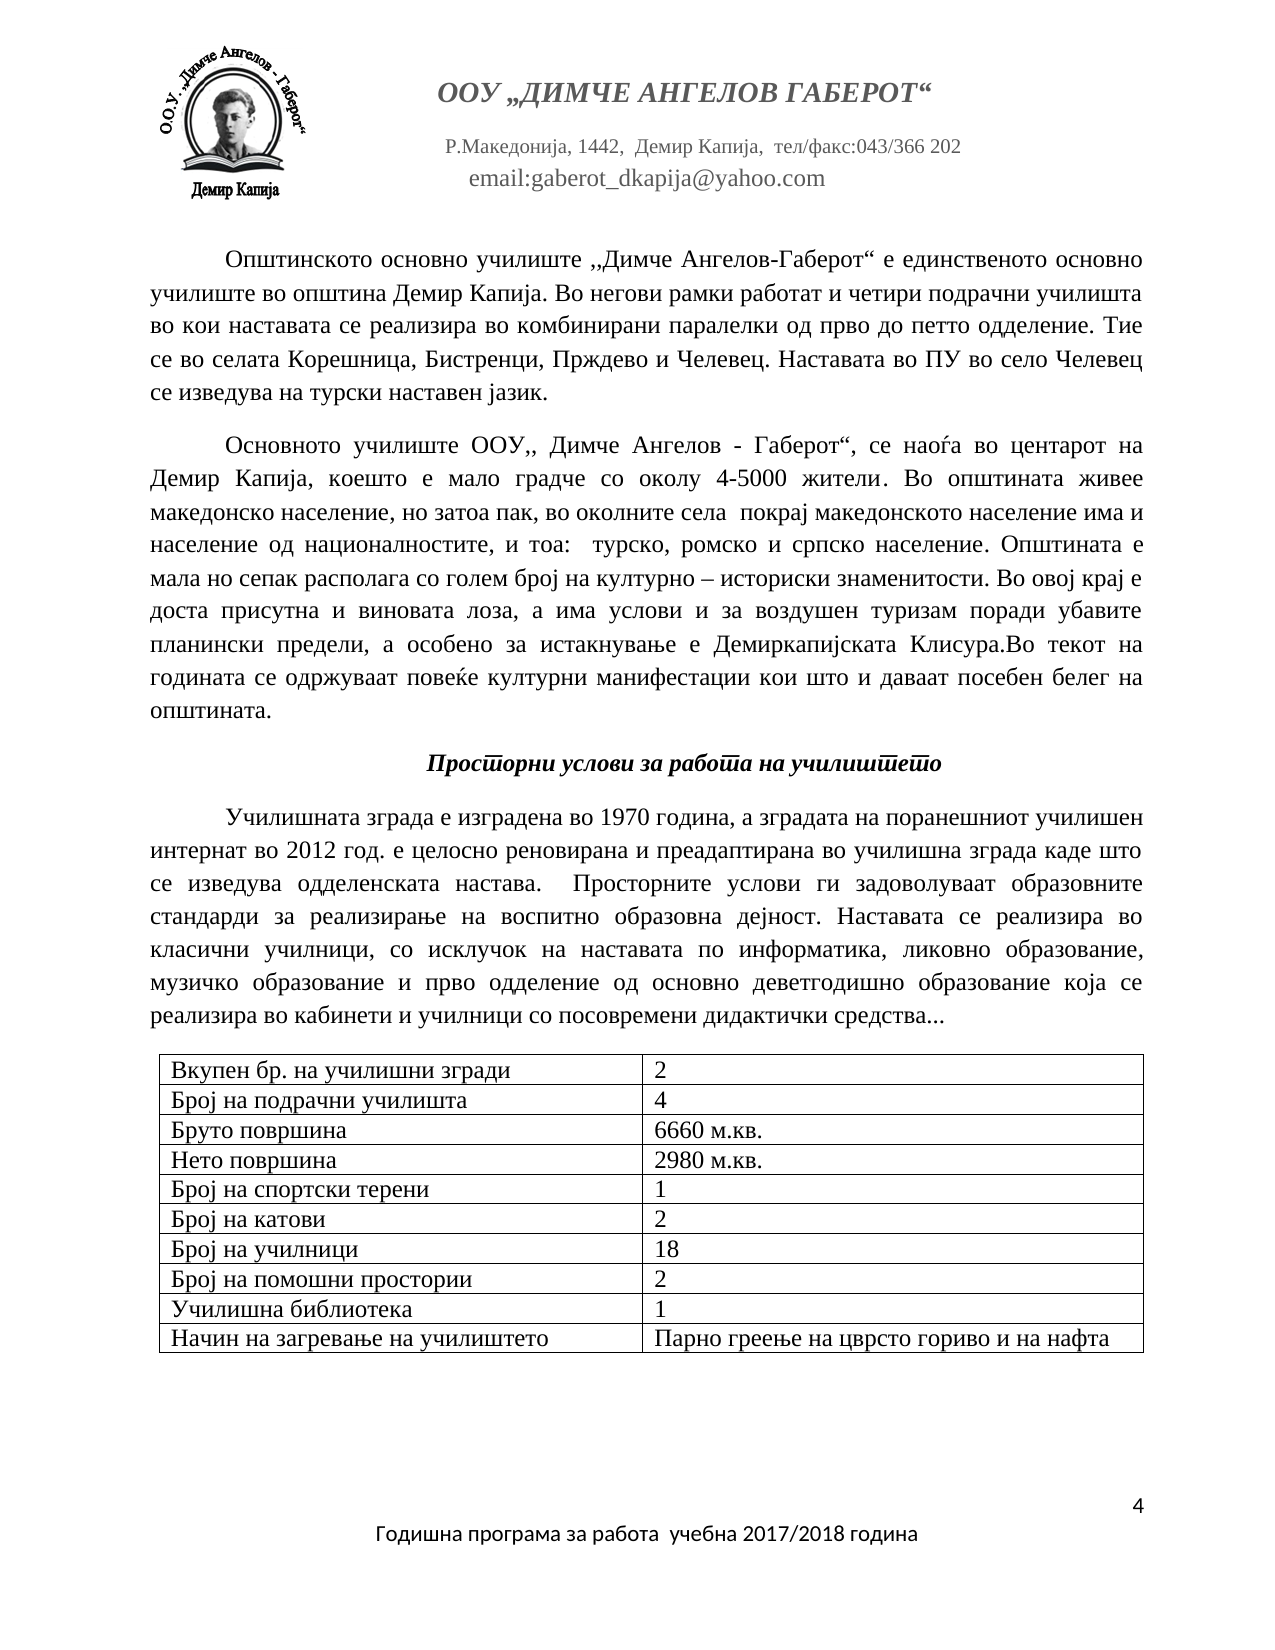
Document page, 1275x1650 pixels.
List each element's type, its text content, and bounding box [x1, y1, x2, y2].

table_header Вкупен бр. на училишни згради [160, 1055, 642, 1084]
table_cell Број на катови [160, 1204, 642, 1233]
table_cell 2 [643, 1264, 1143, 1293]
table_header 2 [643, 1055, 1143, 1084]
table_cell Број на подрачни училишта [160, 1085, 642, 1114]
table_cell Училишна библиотека [160, 1294, 642, 1322]
table_cell 4 [643, 1085, 1143, 1114]
table_cell Број на училници [160, 1234, 642, 1263]
table_cell Парно греење на цврсто гориво и на нафта [643, 1324, 1143, 1352]
table_cell Бруто површина [160, 1115, 642, 1144]
text Училишната зграда е изградена во 1970 година, а зградата на поранешниот училишен интернат во 2012 год. е целосно реновирана и преадаптирана во училишна зграда каде што се изведува одделенската настава. Просторните услови ги задоволуваат образовните стандарди за реализирање на воспитно образовна дејност. Наставата се реализира во класични училници, со исклучок на наставата по информатика, ликовно образование, музичко образование и прво одделение од основно деветгодишно образование која се реализира во кабинети и училници со посовремени дидактички средства... [150, 802, 1144, 1029]
picture [150, 37, 314, 207]
table_cell 2980 м.кв. [643, 1145, 1143, 1173]
table_cell Нето површина [160, 1145, 642, 1173]
table_cell Начин на загревање на училиштето [160, 1324, 642, 1352]
text Просторни услови за работа на училиштето [150, 748, 1144, 777]
text Општинското основно училиште ,,Димче Ангелов-Габерот“ е единственото основно училиште во општина Демир Капија. Во негови рамки работат и четири подрачни училишта во кои наставата се реализира во комбинирани паралелки од прво до петто одделение. Тие се во селата Корешница, Бистренци, Прждево и Челевец. Наставата во ПУ во село Челевец се изведува на турски наставен јазик. [150, 244, 1144, 405]
table_cell Број на помошни простории [160, 1264, 642, 1293]
table_cell 6660 м.кв. [643, 1115, 1143, 1144]
text Основното училиште ООУ,, Димче Ангелов - Габерот“, се наоѓа во центарот на Демир Капија, коешто е мало градче со околу 4-5000 жители. Во општината живее македонско население, но затоа пак, во околните села покрај македонското население има и население од националностите, и тоа: турско, ромско и српско население. Општината е мала но сепак располага со голем број на културно – историски знаменитости. Во овој крај е доста присутна и виновата лоза, а има услови и за воздушен туризам поради убавите планински предели, а особено за истакнување е Демиркапијската Клисура.Во текот на годината се одржуваат повеќе културни манифестации кои што и даваат посебен белег на општината. [150, 431, 1144, 723]
table_cell 1 [643, 1294, 1143, 1322]
table_cell 18 [643, 1234, 1143, 1263]
table_cell 2 [643, 1204, 1143, 1233]
table_cell Број на спортски терени [160, 1175, 642, 1203]
table_cell 1 [643, 1175, 1143, 1203]
